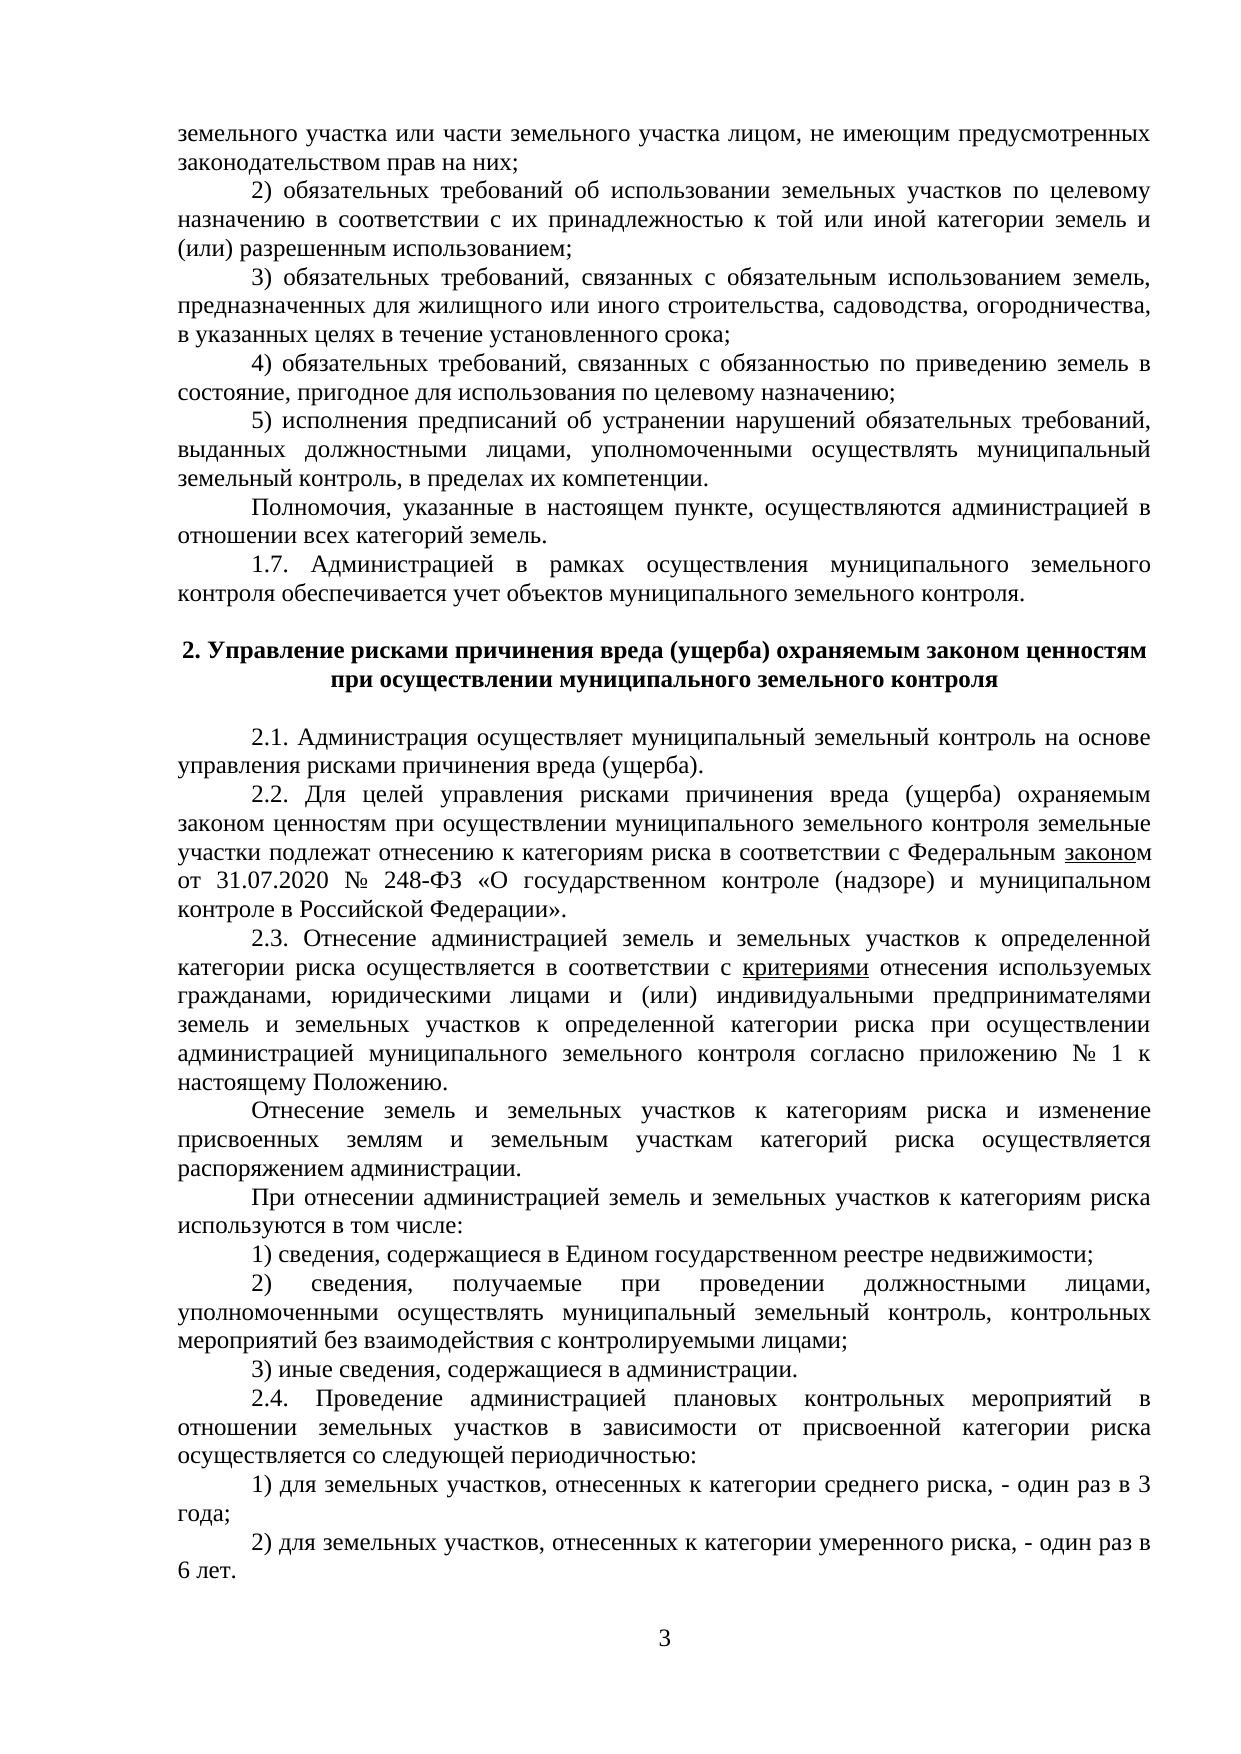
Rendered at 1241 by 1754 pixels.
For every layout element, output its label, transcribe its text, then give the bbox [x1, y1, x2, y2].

text 1) для земельных участков, отнесенных к категории среднего риска, - один раз в 3 года; [177, 1469, 1152, 1527]
text 2. Управление рисками причинения вреда (ущерба) охраняемым законом ценностям при осуществлении муниципального земельного контроля [177, 636, 1152, 693]
text 4) обязательных требований, связанных с обязанностью по приведению земель в состояние, пригодное для использования по целевому назначению; [177, 348, 1152, 406]
text 2.3. Отнесение администрацией земель и земельных участков к определенной категории риска осуществляется в соответствии с критериями отнесения используемых гражданами, юридическими лицами и (или) индивидуальными предпринимателями земель и земельных участков к определенной категории риска при осуществлении администрацией муниципального земельного контроля согласно приложению № 1 к настоящему Положению. [177, 923, 1152, 1096]
text 3) обязательных требований, связанных с обязательным использованием земель, предназначенных для жилищного или иного строительства, садоводства, огородничества, в указанных целях в течение установленного срока; [177, 262, 1152, 348]
text При отнесении администрацией земель и земельных участков к категориям риска используются в том числе: [177, 1182, 1152, 1239]
text 1) сведения, содержащиеся в Едином государственном реестре недвижимости; [177, 1239, 1152, 1268]
text 2.2. Для целей управления рисками причинения вреда (ущерба) охраняемым законом ценностям при осуществлении муниципального земельного контроля земельные участки подлежат отнесению к категориям риска в соответствии с Федеральным законом от 31.07.2020 № 248-ФЗ «О государственном контроле (надзоре) и муниципальном контроле в Российской Федерации». [177, 779, 1152, 923]
text 5) исполнения предписаний об устранении нарушений обязательных требований, выданных должностными лицами, уполномоченными осуществлять муниципальный земельный контроль, в пределах их компетенции. [177, 406, 1152, 492]
text 1.7. Администрацией в рамках осуществления муниципального земельного контроля обеспечивается учет объектов муниципального земельного контроля. [177, 549, 1152, 607]
text 2.1. Администрация осуществляет муниципальный земельный контроль на основе управления рисками причинения вреда (ущерба). [177, 722, 1152, 779]
text 2) обязательных требований об использовании земельных участков по целевому назначению в соответствии с их принадлежностью к той или иной категории земель и (или) разрешенным использованием; [177, 176, 1152, 262]
text Отнесение земель и земельных участков к категориям риска и изменение присвоенных землям и земельным участкам категорий риска осуществляется распоряжением администрации. [177, 1096, 1152, 1182]
text 3) иные сведения, содержащиеся в администрации. [177, 1354, 1152, 1383]
text 2) для земельных участков, отнесенных к категории умеренного риска, - один раз в 6 лет. [177, 1527, 1152, 1584]
text 2.4. Проведение администрацией плановых контрольных мероприятий в отношении земельных участков в зависимости от присвоенной категории риска осуществляется со следующей периодичностью: [177, 1383, 1152, 1469]
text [177, 118, 1152, 176]
text Полномочия, указанные в настоящем пункте, осуществляются администрацией в отношении всех категорий земель. [177, 492, 1152, 549]
text 2) сведения, получаемые при проведении должностными лицами, уполномоченными осуществлять муниципальный земельный контроль, контрольных мероприятий без взаимодействия с контролируемыми лицами; [177, 1268, 1152, 1354]
